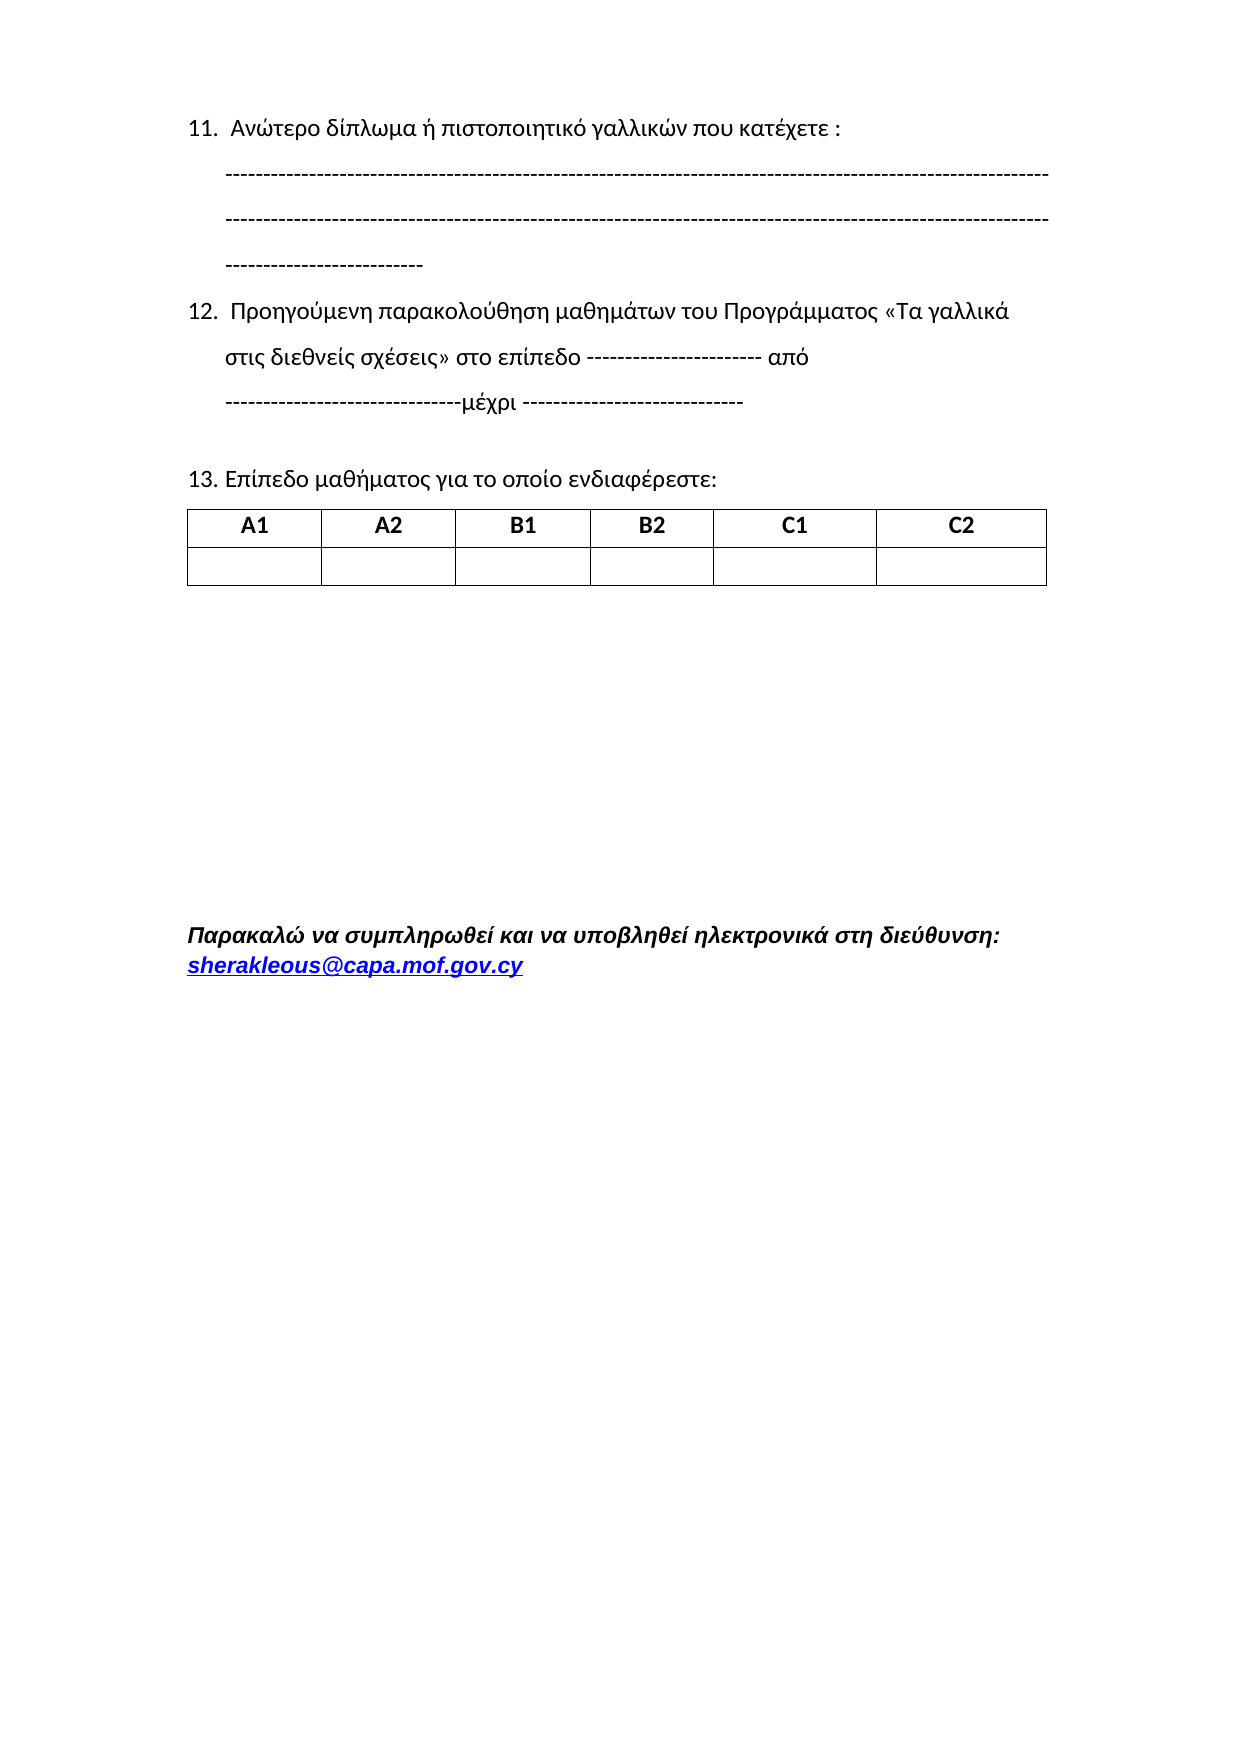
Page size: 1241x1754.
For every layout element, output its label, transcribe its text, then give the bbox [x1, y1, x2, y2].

table_cell [456, 548, 590, 585]
text Παρακαλώ να συμπληρωθεί και να υποβληθεί ηλεκτρονικά στη διεύθυνση: sherakleous@capa.mof.gov.cy [187, 922, 1053, 978]
table_cell [188, 548, 321, 585]
table_header Α2 [322, 510, 455, 547]
list Επίπεδο μαθήματος για το οποίο ενδιαφέρεστε: [187, 463, 1053, 493]
table_cell [322, 548, 455, 585]
table_header C1 [714, 510, 876, 547]
table_header C2 [877, 510, 1046, 547]
table_cell [877, 548, 1046, 585]
table_header Β1 [456, 510, 590, 547]
table_cell [591, 548, 713, 585]
list Ανώτερο δίπλωμα ή πιστοποιητικό γαλλικών που κατέχετε : -------------------------------------------------------------------------------------------------------------------------------------------------------------------------------------------------------------------------------------------------- [187, 112, 1053, 280]
list Προηγούμενη παρακολούθηση μαθημάτων του Προγράμματος «Τα γαλλικά στις διεθνείς σχέσεις» στο επίπεδο ----------------------- από -------------------------------μέχρι ----------------------------- [187, 295, 1053, 417]
table_header Β2 [591, 510, 713, 547]
table_cell [714, 548, 876, 585]
table_header Α1 [188, 510, 321, 547]
